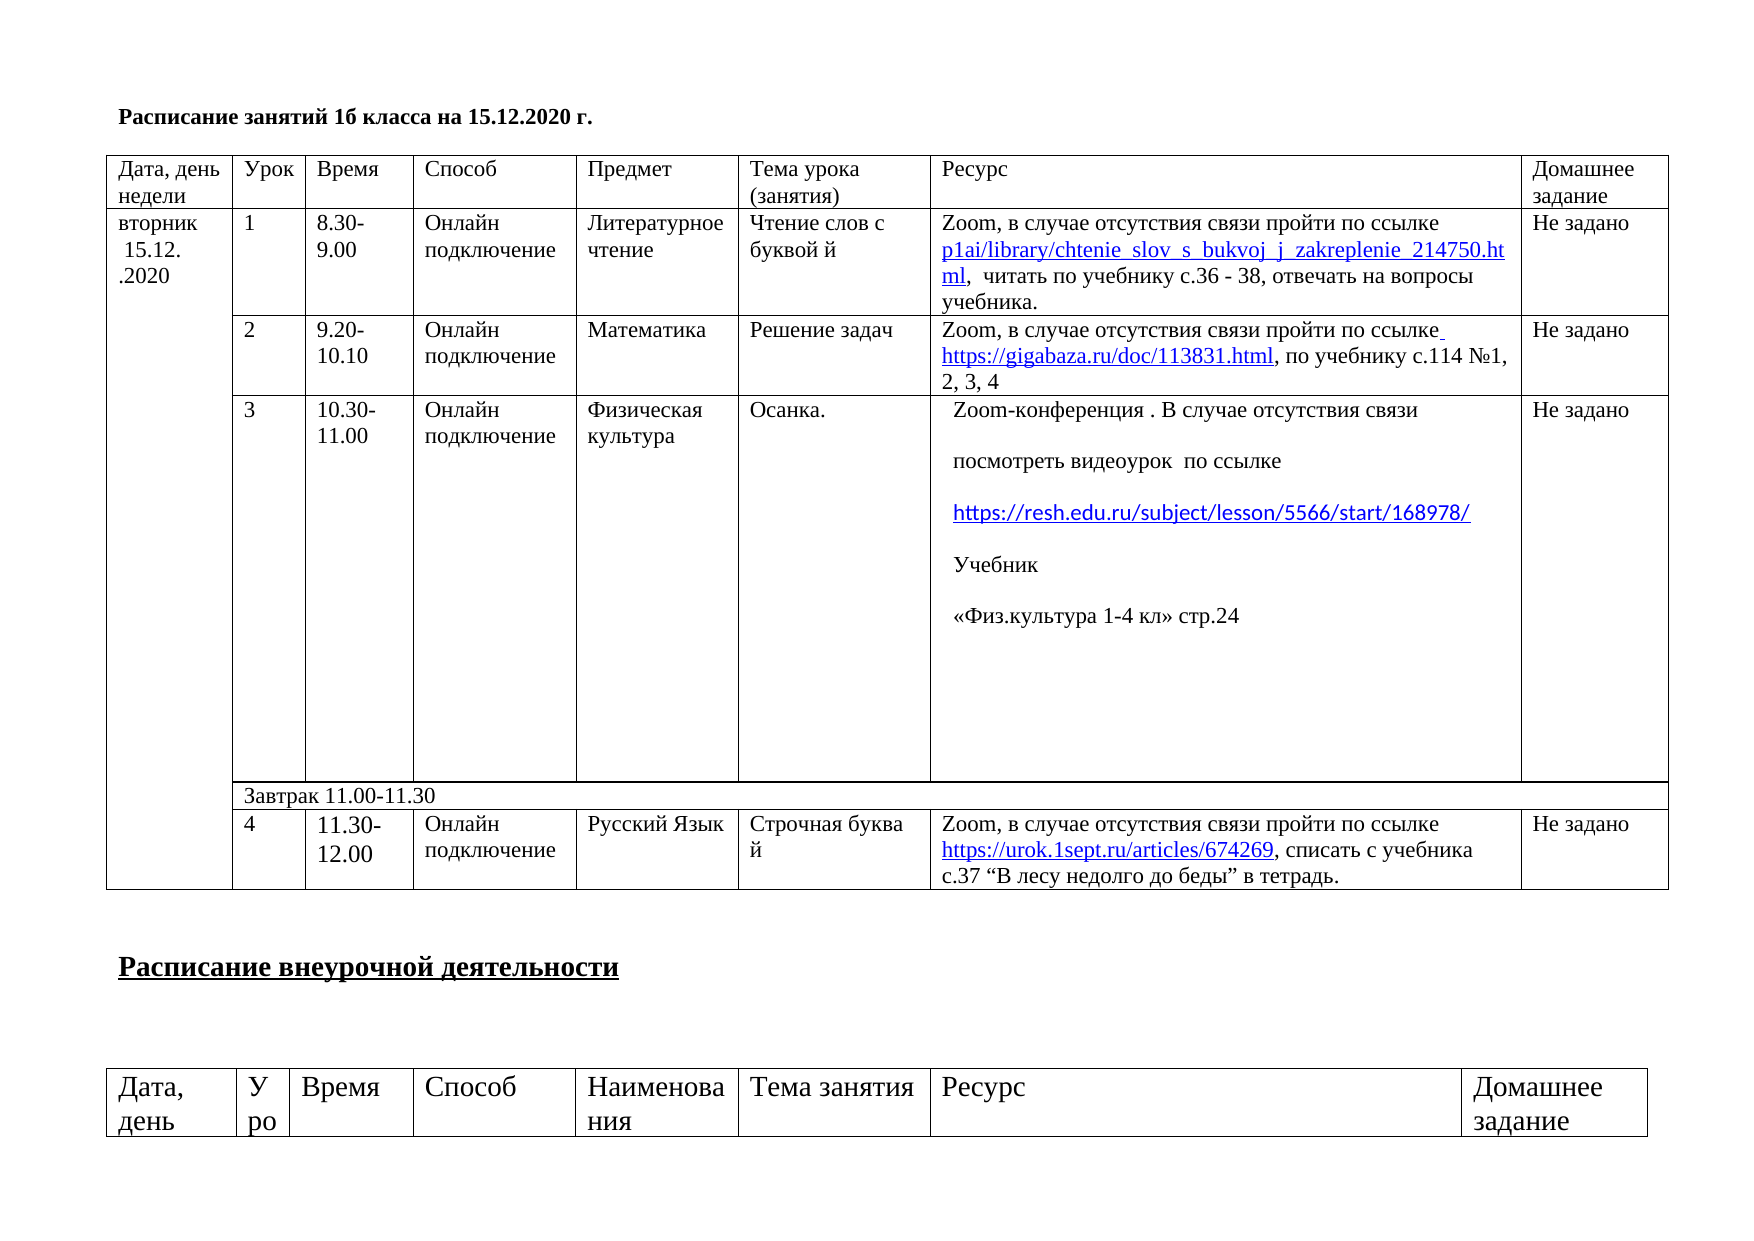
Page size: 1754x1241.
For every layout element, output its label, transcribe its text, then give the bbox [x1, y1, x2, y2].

table_cell Математика [577, 316, 738, 395]
table_cell Онлайн подключение [414, 396, 576, 781]
table_cell Не задано [1522, 396, 1668, 781]
table_cell Решение задач [739, 316, 930, 395]
table_header Время [306, 156, 413, 208]
table_header Домашнее задание [1462, 1069, 1647, 1136]
table_cell 2 [233, 316, 305, 395]
table_cell Онлайн подключение [414, 209, 576, 315]
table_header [576, 1069, 738, 1136]
table_header Предмет [577, 156, 738, 208]
table_cell 9.20-10.10 [306, 316, 413, 395]
table_header Способ [414, 1069, 575, 1136]
table_cell Онлайн подключение [414, 316, 576, 395]
table_header Тема занятия [739, 1069, 930, 1136]
table_cell Русский Язык [577, 810, 738, 889]
table_cell Не задано [1522, 209, 1668, 315]
table_cell Zoom, в случае отсутствия связи пройти по ссылке p1ai/library/chtenie_slov_s_bukvoj_j_zakreplenie_214750.html, читать по учебнику с.36 - 38, отвечать на вопросы учебника. [931, 209, 1521, 315]
table_cell Строчная буква й [739, 810, 930, 889]
table_cell Завтрак 11.00-11.30 [233, 783, 1668, 809]
table_cell 3 [233, 396, 305, 781]
table_cell Zoom, в случае отсутствия связи пройти по ссылке https://urok.1sept.ru/articles/674269, списать с учебника с.37 “В лесу недолго до беды” в тетрадь. [931, 810, 1521, 889]
table_cell 11.30-12.00 [306, 810, 413, 889]
text Расписание внеурочной деятельности [118, 949, 1636, 983]
table_cell вторник 15.12. .2020 [107, 209, 232, 889]
table_cell Zoom, в случае отсутствия связи пройти по ссылке https://gigabaza.ru/doc/113831.html, по учебнику с.114 №1, 2, 3, 4 [931, 316, 1521, 395]
text Расписание занятий 1б класса на 15.12.2020 г. [118, 103, 1636, 130]
table_cell [931, 396, 1521, 781]
table_cell Осанка. [739, 396, 930, 781]
table_cell Литературное чтение [577, 209, 738, 315]
table_cell Онлайн подключение [414, 810, 576, 889]
table_cell Чтение слов с буквой й [739, 209, 930, 315]
table_cell Физическая культура [577, 396, 738, 781]
table_header Урок [233, 156, 305, 208]
table_header Дата, день недели [107, 1069, 236, 1136]
table_cell Не задано [1522, 810, 1668, 889]
table_header Время [290, 1069, 413, 1136]
table_header Тема урока (занятия) [739, 156, 930, 208]
table_header Дата, день недели [107, 156, 232, 208]
table_cell 4 [233, 810, 305, 889]
table_cell 10.30-11.00 [306, 396, 413, 781]
table_header Ресурс [931, 156, 1521, 208]
table_header Урок [237, 1069, 289, 1136]
table_cell 1 [233, 209, 305, 315]
table_cell 8.30-9.00 [306, 209, 413, 315]
table_cell Не задано [1522, 316, 1668, 395]
table_header Домашнее задание [1522, 156, 1668, 208]
table_header Ресурс [931, 1069, 1461, 1136]
table_header Способ [414, 156, 576, 208]
